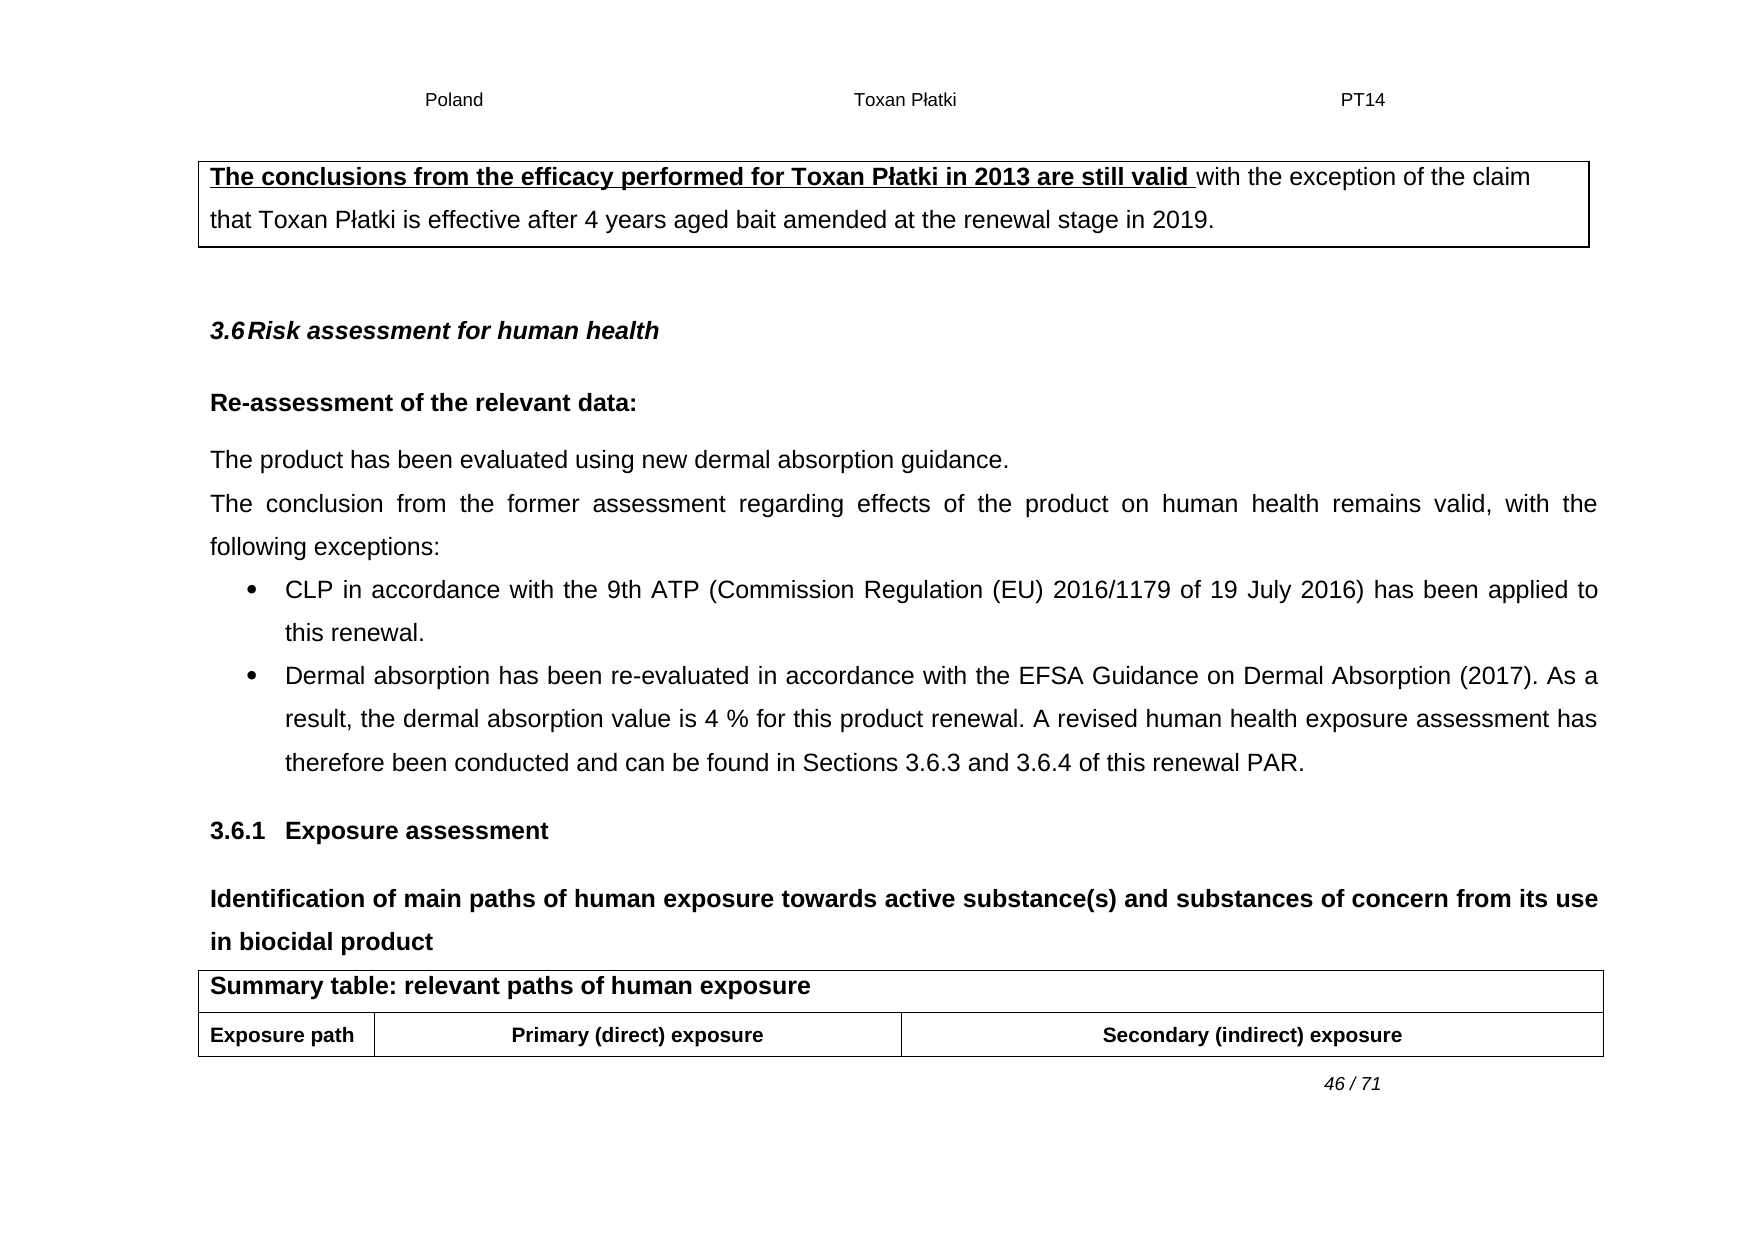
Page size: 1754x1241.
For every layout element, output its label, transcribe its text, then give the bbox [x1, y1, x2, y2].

table_cell Primary (direct) exposure [375, 1013, 901, 1056]
table_cell The conclusions from the efficacy performed for Toxan Płatki in 2013 are still valid with the exception of the claim that Toxan Płatki is effective after 4 years aged bait amended at the renewal stage in 2019. [199, 162, 1588, 246]
list CLP in accordance with the 9th ATP (Commission Regulation (EU) 2016/1179 of 19 July 2016) has been applied to this renewal. [247, 575, 1600, 647]
text The product has been evaluated using new dermal absorption guidance. [210, 445, 1600, 474]
table_cell Secondary (indirect) exposure [902, 1013, 1603, 1056]
table_cell Exposure path [199, 1013, 374, 1056]
subtitle Risk assessment for human health [210, 316, 1600, 344]
text The conclusion from the former assessment regarding effects of the product on human health remains valid, with the following exceptions: [210, 488, 1600, 560]
subtitle Exposure assessment [210, 816, 1600, 844]
list Dermal absorption has been re-evaluated in accordance with the EFSA Guidance on Dermal Absorption (2017). As a result, the dermal absorption value is 4 % for this product renewal. A revised human health exposure assessment has therefore been conducted and can be found in Sections 3.6.3 and 3.6.4 of this renewal PAR. [247, 661, 1600, 776]
text Re-assessment of the relevant data: [210, 388, 1600, 417]
table_header Summary table: relevant paths of human exposure [199, 971, 1603, 1012]
text Identification of main paths of human exposure towards active substance(s) and substances of concern from its use in biocidal product [210, 884, 1600, 956]
